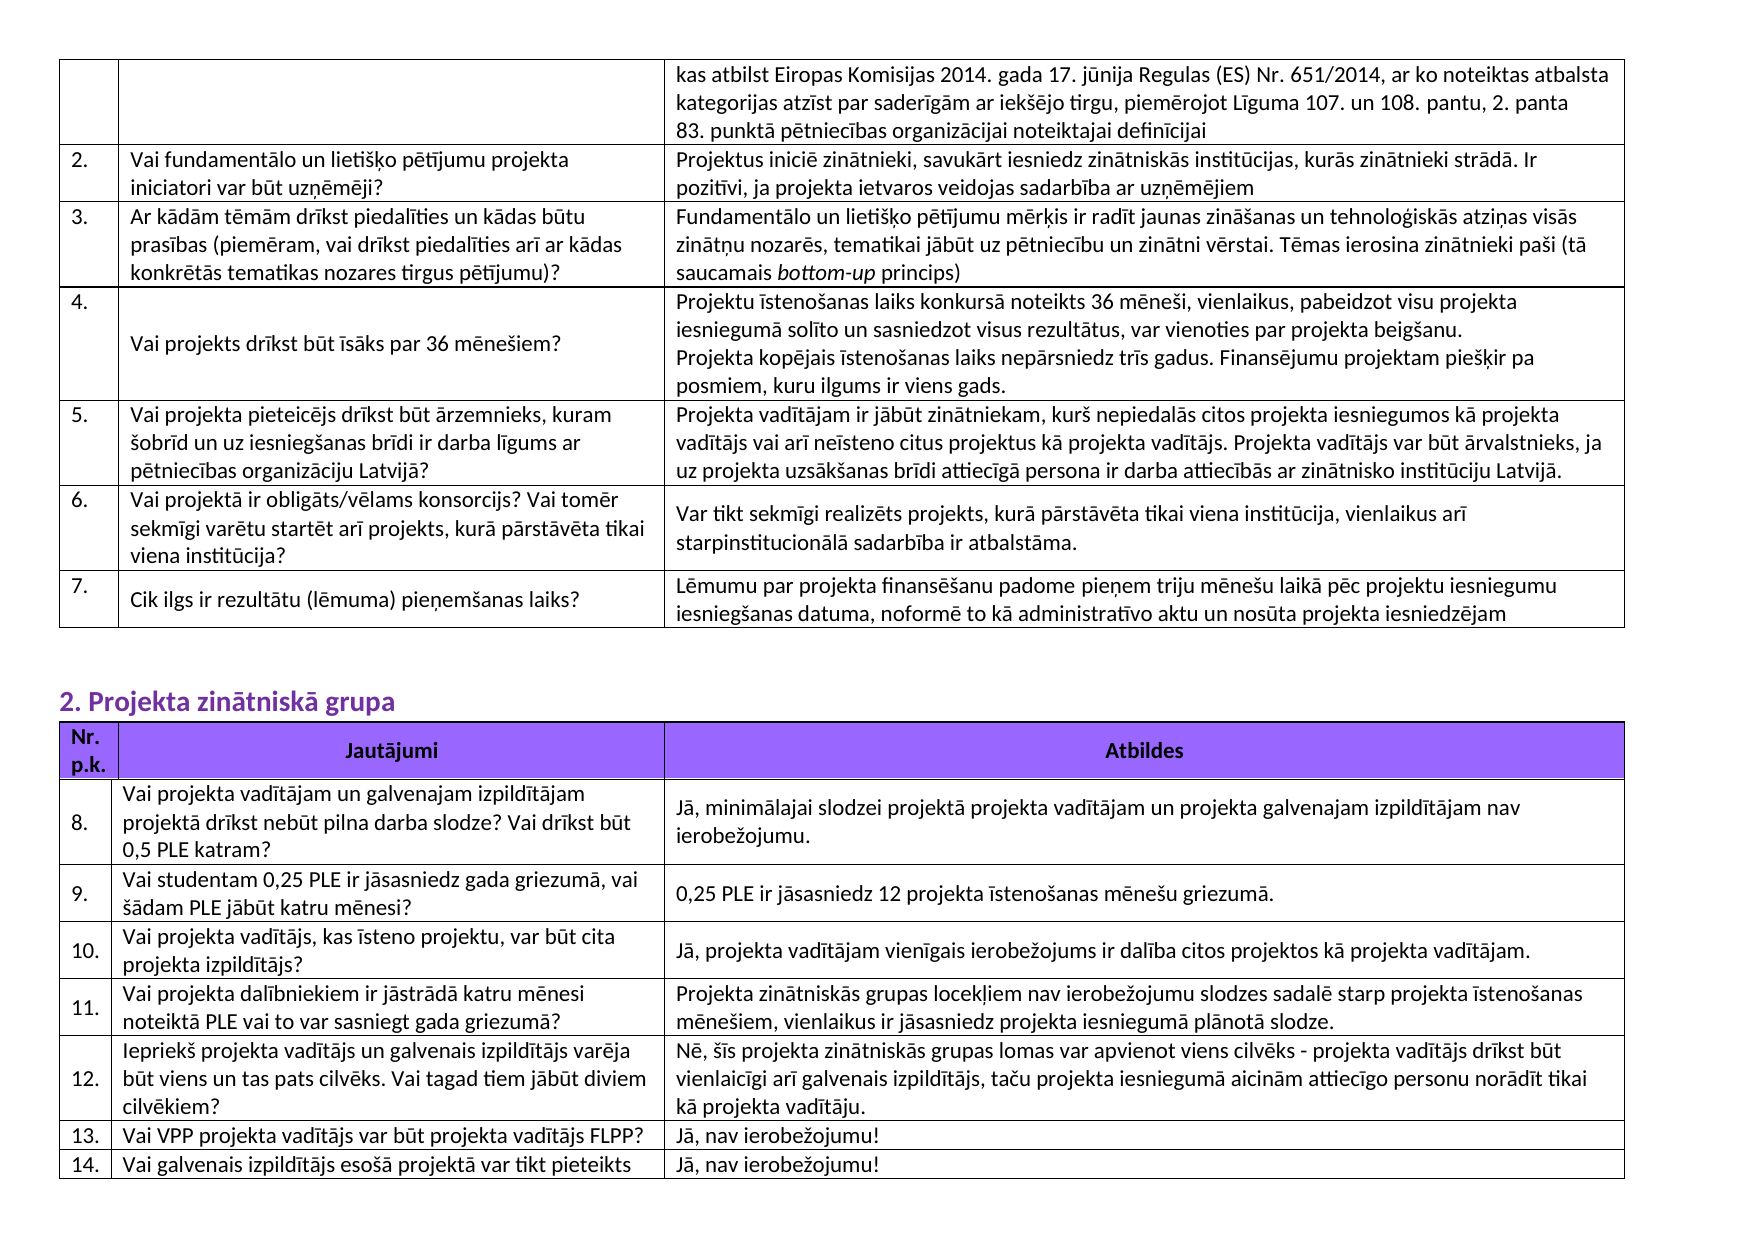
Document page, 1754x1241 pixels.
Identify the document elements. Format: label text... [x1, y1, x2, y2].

table_cell Jā, projekta vadītājam vienīgais ierobežojums ir dalība citos projektos kā projekta vadītājam. [665, 922, 1624, 978]
table_header Jautājumi [119, 723, 664, 778]
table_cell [665, 1150, 1624, 1178]
table_cell Vai fundamentālo un lietišķo pētījumu projekta iniciatori var būt uzņēmēji? [119, 145, 664, 201]
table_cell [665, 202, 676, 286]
table_cell Vai studentam 0,25 PLE ir jāsasniedz gada griezumā, vai šādam PLE jābūt katru mēnesi? [112, 865, 664, 921]
table_cell 6. [60, 486, 118, 570]
table_cell Jā, minimālajai slodzei projektā projekta vadītājam un projekta galvenajam izpildītājam nav ierobežojumu. [665, 780, 1624, 864]
table_cell 9. [60, 865, 111, 921]
table_cell 4. [60, 288, 118, 399]
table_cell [119, 60, 664, 144]
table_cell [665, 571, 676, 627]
table_cell 8. [60, 780, 111, 864]
table_cell 7. [60, 571, 118, 627]
table_cell 3. [60, 202, 118, 286]
table_cell 14. [60, 1150, 111, 1178]
table_cell Vai projekta dalībniekiem ir jāstrādā katru mēnesi noteiktā PLE vai to var sasniegt gada griezumā? [112, 979, 664, 1035]
table_cell Nē, šīs projekta zinātniskās grupas lomas var apvienot viens cilvēks - projekta vadītājs drīkst būt vienlaicīgi arī galvenais izpildītājs, taču projekta iesniegumā aicinām attiecīgo personu norādīt tikai kā projekta vadītāju. [665, 1036, 1624, 1120]
table_cell Vai projekta vadītājs, kas īsteno projektu, var būt cita projekta izpildītājs? [112, 922, 664, 978]
table_cell 10. [60, 922, 111, 978]
table_cell 11. [60, 979, 111, 1035]
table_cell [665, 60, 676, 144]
table_cell 2. [60, 145, 118, 201]
table_cell Vai projektā ir obligāts/vēlams konsorcijs? Vai tomēr sekmīgi varētu startēt arī projekts, kurā pārstāvēta tikai viena institūcija? [119, 486, 664, 570]
table_header Atbildes [665, 723, 1624, 778]
table_cell Projekta zinātniskās grupas locekļiem nav ierobežojumu slodzes sadalē starp projekta īstenošanas mēnešiem, vienlaikus ir jāsasniedz projekta iesniegumā plānotā slodze. [665, 979, 1624, 1035]
table_cell Projektus iniciē zinātnieki, savukārt iesniedz zinātniskās institūcijas, kurās zinātnieki strādā. Ir pozitīvi, ja projekta ietvaros veidojas sadarbība ar uzņēmējiem [665, 145, 1624, 201]
subtitle 2. Projekta zinātniskā grupa [59, 683, 1695, 719]
table_cell Cik ilgs ir rezultātu (lēmuma) pieņemšanas laiks? [119, 571, 664, 627]
table_cell 5. [60, 401, 118, 484]
table_cell 1. [60, 60, 118, 144]
table_header Nr. p.k. [60, 723, 118, 778]
table_cell Projektu īstenošanas laiks konkursā noteikts 36 mēneši, vienlaikus, pabeidzot visu projekta iesniegumā solīto un sasniedzot visus rezultātus, var vienoties par projekta beigšanu. Projekta kopējais īstenošanas laiks nepārsniedz trīs gadus. Finansējumu projektam piešķir pa posmiem, kuru ilgums ir viens gads. [665, 288, 1624, 399]
table_cell Projekta vadītājam ir jābūt zinātniekam, kurš nepiedalās citos projekta iesniegumos kā projekta vadītājs vai arī neīsteno citus projektus kā projekta vadītājs. Projekta vadītājs var būt ārvalstnieks, ja uz projekta uzsākšanas brīdi attiecīgā persona ir darba attiecībās ar zinātnisko institūciju Latvijā. [665, 401, 1624, 484]
table_cell 13. [60, 1121, 111, 1149]
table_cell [112, 1150, 664, 1178]
table_cell Iepriekš projekta vadītājs un galvenais izpildītājs varēja būt viens un tas pats cilvēks. Vai tagad tiem jābūt diviem cilvēkiem? [112, 1036, 664, 1120]
table_cell Vai projekta vadītājam un galvenajam izpildītājam projektā drīkst nebūt pilna darba slodze? Vai drīkst būt 0,5 PLE katram? [112, 780, 664, 864]
table_cell Vai VPP projekta vadītājs var būt projekta vadītājs FLPP? [112, 1121, 664, 1149]
table_cell Var tikt sekmīgi realizēts projekts, kurā pārstāvēta tikai viena institūcija, vienlaikus arī starpinstitucionālā sadarbība ir atbalstāma. [665, 486, 1624, 570]
table_cell Vai projekta pieteicējs drīkst būt ārzemnieks, kuram šobrīd un uz iesniegšanas brīdi ir darba līgums ar pētniecības organizāciju Latvijā? [119, 401, 664, 484]
table_cell Vai projekts drīkst būt īsāks par 36 mēnešiem? [119, 288, 664, 399]
table_cell Fundamentālo un lietišķo pētījumu mērķis ir radīt jaunas zināšanas un tehnoloģiskās atziņas visās zinātņu nozarēs, tematikai jābūt uz pētniecību un zinātni vērstai. Tēmas ierosina zinātnieki paši (tā saucamais bottom-up princips) [961, 202, 1624, 286]
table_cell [665, 1121, 1624, 1149]
table_cell 0,25 PLE ir jāsasniedz 12 projekta īstenošanas mēnešu griezumā. [665, 865, 1624, 921]
table_cell Ar kādām tēmām drīkst piedalīties un kādas būtu prasības (piemēram, vai drīkst piedalīties arī ar kādas konkrētās tematikas nozares tirgus pētījumu)? [119, 202, 664, 286]
table_cell 12. [60, 1036, 111, 1120]
